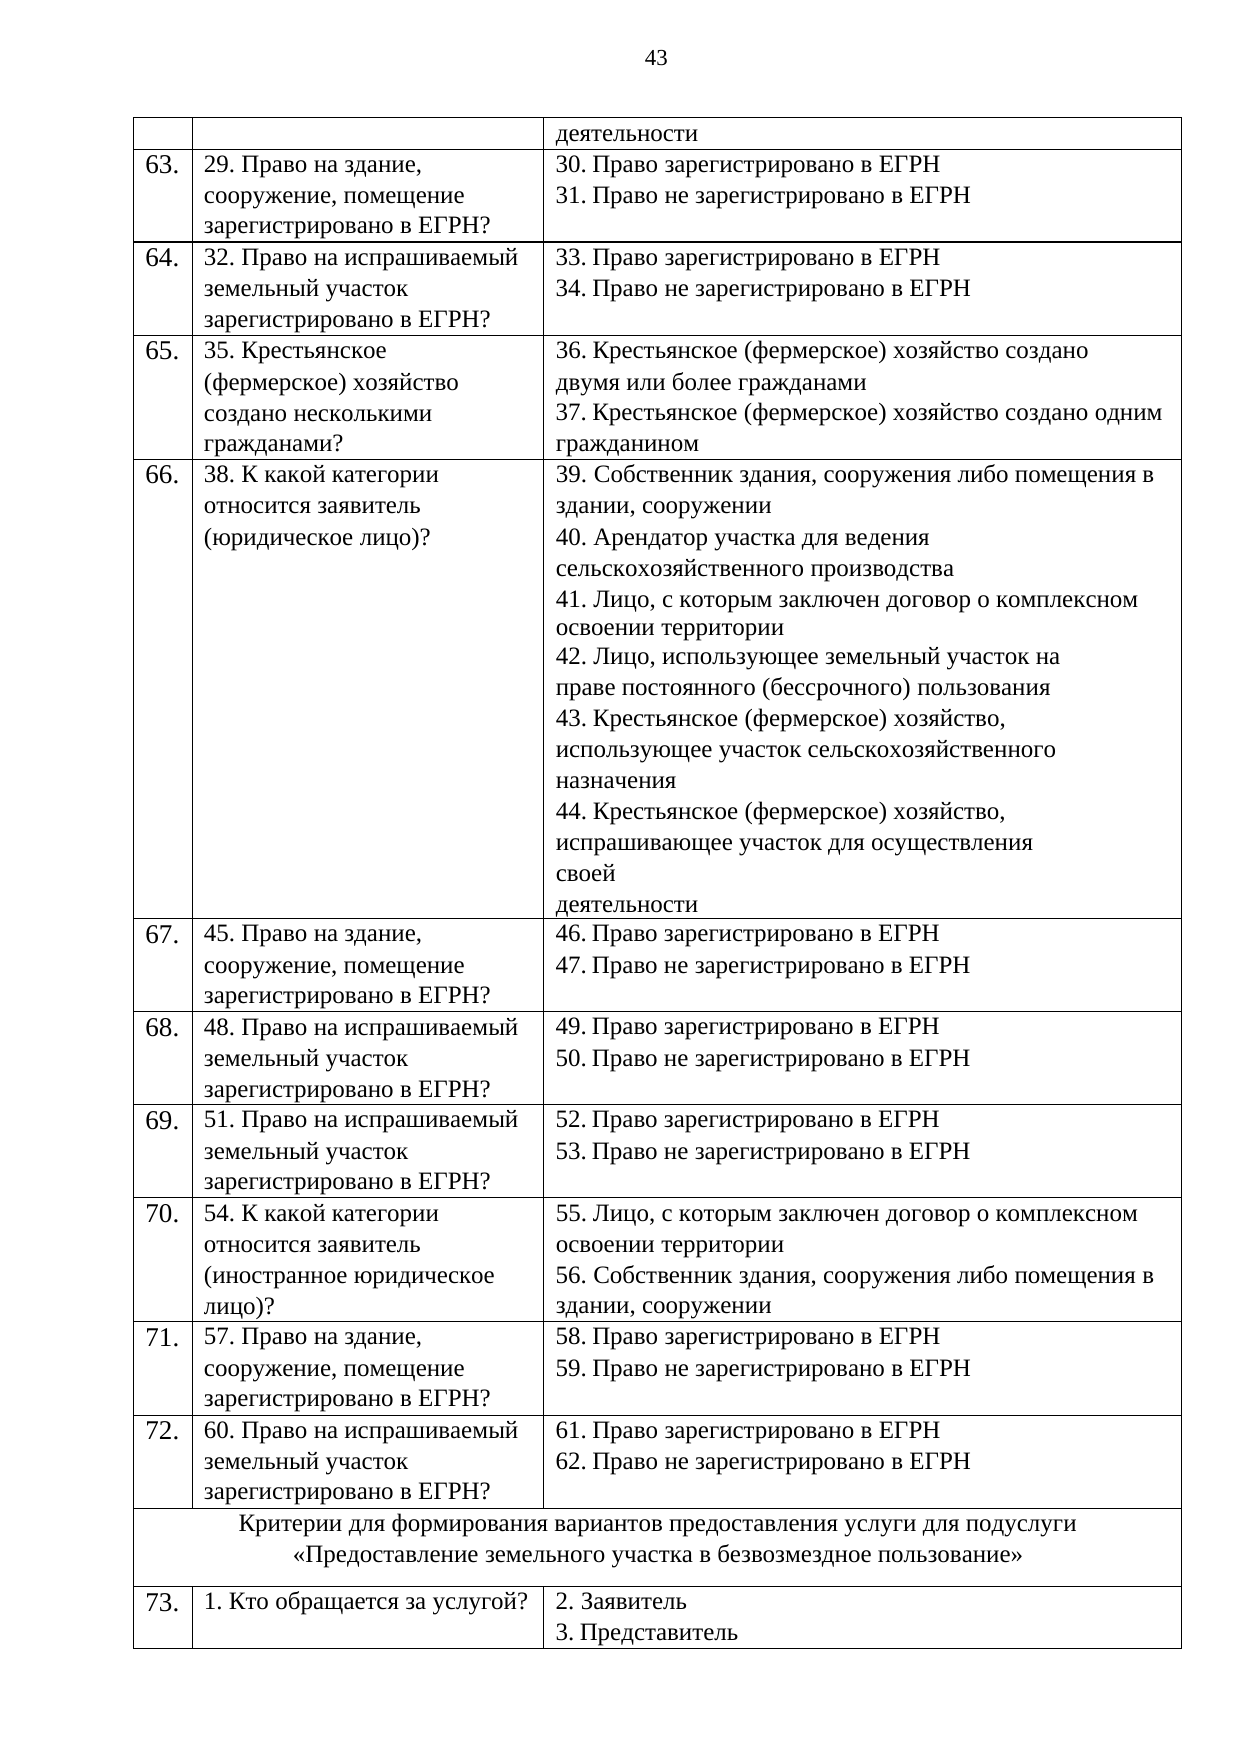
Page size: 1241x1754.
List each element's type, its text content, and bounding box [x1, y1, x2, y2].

table_cell Собственник здания, сооружения либо помещения в здании, сооружении Арендатор участка для ведения сельскохозяйственного производства Лицо, с которым заключен договор о комплексном освоении территории Лицо, использующее земельный участок на праве постоянного (бессрочного) пользования Крестьянское (фермерское) хозяйство, использующее участок сельскохозяйственного назначения Крестьянское (фермерское) хозяйство, испрашивающее участок для осуществления своей деятельности [544, 460, 1181, 918]
table_cell Право зарегистрировано в ЕГРН Право не зарегистрировано в ЕГРН [544, 1012, 1181, 1104]
table_cell 65. [134, 336, 192, 458]
table_cell 64. [134, 243, 192, 334]
table_cell Право зарегистрировано в ЕГРН Право не зарегистрировано в ЕГРН [544, 243, 1181, 334]
table_cell 67. [134, 919, 192, 1011]
table_cell Право зарегистрировано в ЕГРН Право не зарегистрировано в ЕГРН [544, 150, 1181, 241]
table_cell 66. [134, 460, 192, 918]
table_cell 29. Право на здание, сооружение, помещение зарегистрировано в ЕГРН? [193, 150, 543, 241]
table_cell Лицо, с которым заключен договор о комплексном освоении территории Собственник здания, сооружения либо помещения в здании, сооружении [544, 1198, 1181, 1321]
table_cell Право зарегистрировано в ЕГРН Право не зарегистрировано в ЕГРН [544, 1416, 1181, 1507]
table_cell 48. Право на испрашиваемый земельный участок зарегистрировано в ЕГРН? [193, 1012, 543, 1104]
table_cell Заявитель Представитель [544, 1587, 1181, 1648]
table_cell 45. Право на здание, сооружение, помещение зарегистрировано в ЕГРН? [193, 919, 543, 1011]
table_cell 35. Крестьянское (фермерское) хозяйство создано несколькими гражданами? [193, 336, 543, 458]
table_cell 69. [134, 1105, 192, 1197]
table_cell 51. Право на испрашиваемый земельный участок зарегистрировано в ЕГРН? [193, 1105, 543, 1197]
table_cell 68. [134, 1012, 192, 1104]
table_cell 57. Право на здание, сооружение, помещение зарегистрировано в ЕГРН? [193, 1322, 543, 1414]
table_cell 1. Кто обращается за услугой? [193, 1587, 543, 1648]
table_cell 38. К какой категории относится заявитель (юридическое лицо)? [193, 460, 543, 918]
table_cell 71. [134, 1322, 192, 1414]
table_cell Крестьянское (фермерское) хозяйство создано двумя или более гражданами Крестьянское (фермерское) хозяйство создано одним гражданином [544, 336, 1181, 458]
table_cell 32. Право на испрашиваемый земельный участок зарегистрировано в ЕГРН? [193, 243, 543, 334]
table_cell 70. [134, 1198, 192, 1321]
table_cell Право зарегистрировано в ЕГРН Право не зарегистрировано в ЕГРН [544, 919, 1181, 1011]
table_cell 60. Право на испрашиваемый земельный участок зарегистрировано в ЕГРН? [193, 1416, 543, 1507]
table_cell Право зарегистрировано в ЕГРН Право не зарегистрировано в ЕГРН [544, 1322, 1181, 1414]
table_cell 54. К какой категории относится заявитель (иностранное юридическое лицо)? [193, 1198, 543, 1321]
table_cell 73. [134, 1587, 192, 1648]
table_cell 72. [134, 1416, 192, 1507]
table_cell Критерии для формирования вариантов предоставления услуги для подуслуги «Предоставление земельного участка в безвозмездное пользование» [134, 1509, 1181, 1586]
table_header [193, 118, 543, 148]
table_header деятельности [544, 118, 1181, 148]
table_cell 63. [134, 150, 192, 241]
table_cell Право зарегистрировано в ЕГРН Право не зарегистрировано в ЕГРН [544, 1105, 1181, 1197]
table_header [134, 118, 192, 148]
